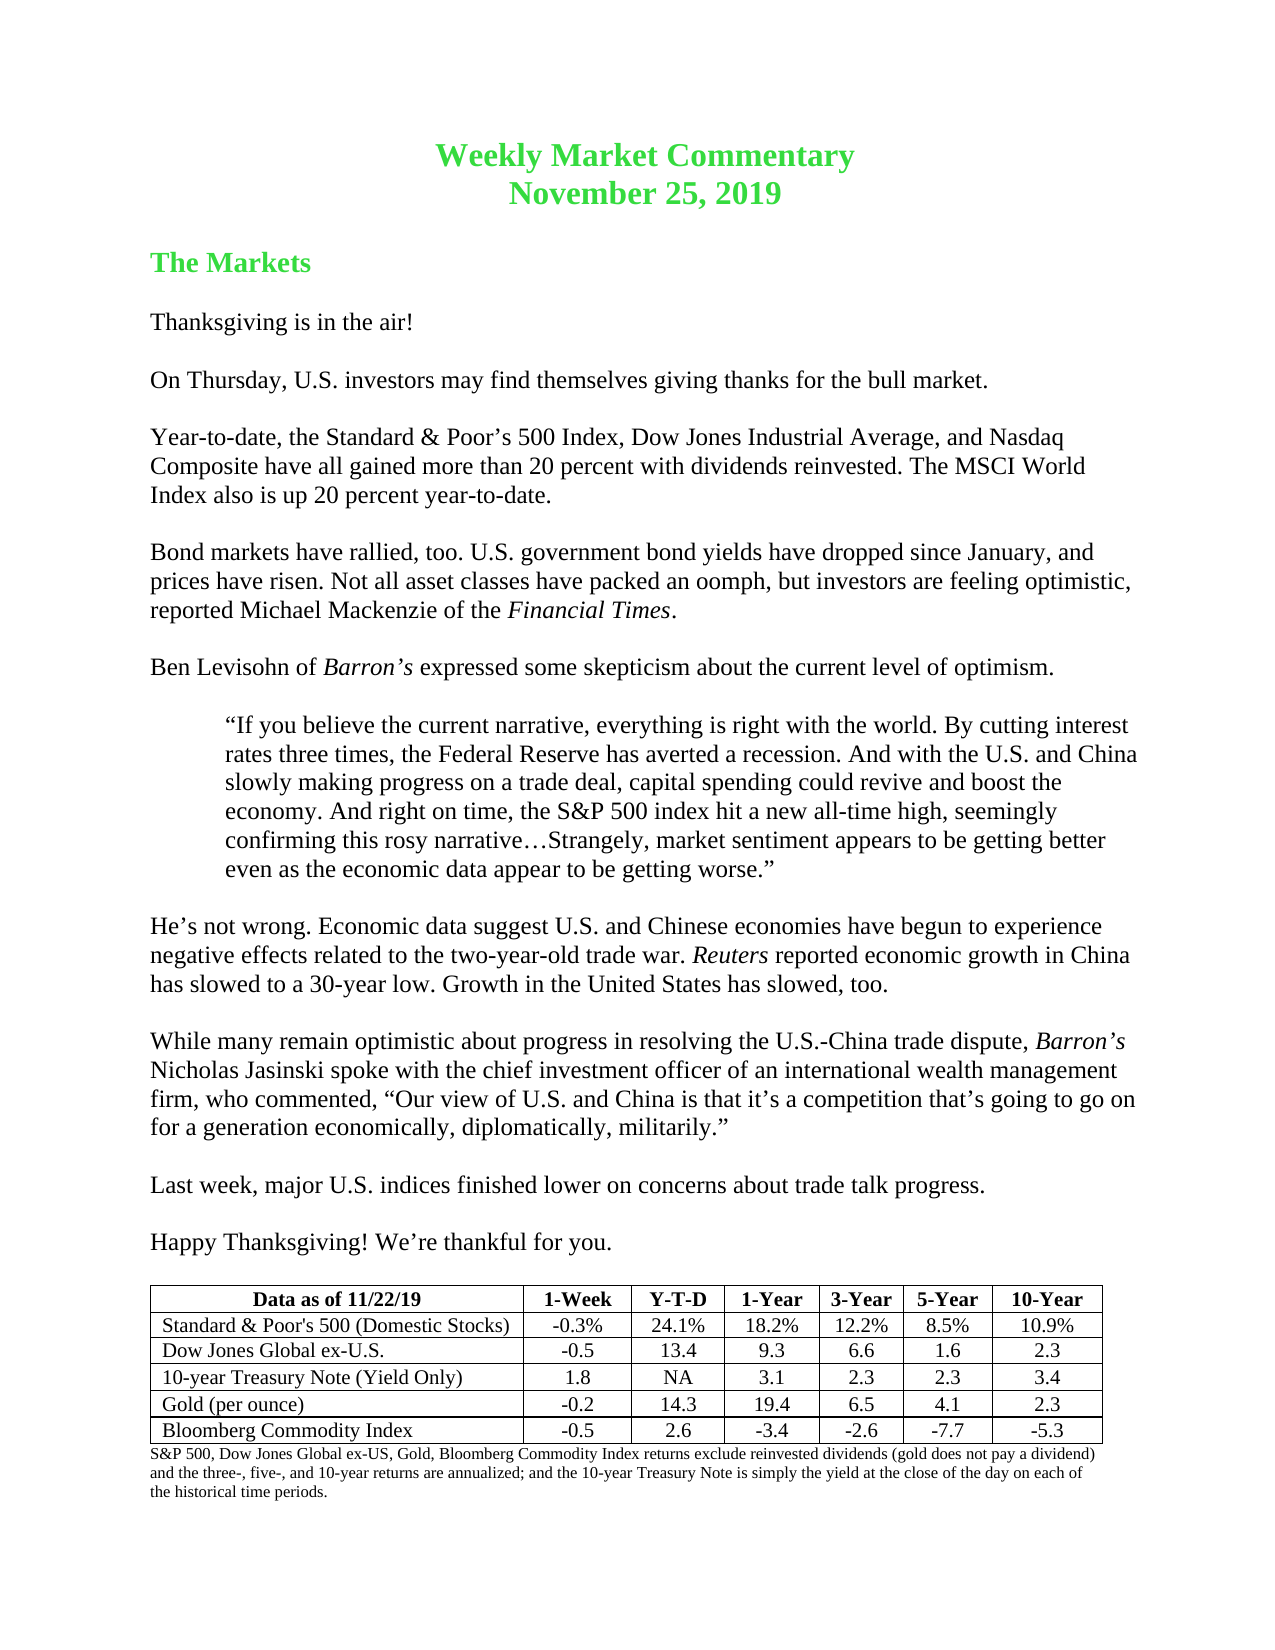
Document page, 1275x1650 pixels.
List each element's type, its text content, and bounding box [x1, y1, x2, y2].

text While many remain optimistic about progress in resolving the U.S.-China trade dispute, Barron’s Nicholas Jasinski spoke with the chief investment officer of an international wealth management firm, who commented, “Our view of U.S. and China is that it’s a competition that’s going to go on for a generation economically, diplomatically, militarily.” [150, 1026, 1140, 1141]
table_cell 1.6 [904, 1338, 992, 1363]
table_cell 10-year Treasury Note (Yield Only) [151, 1364, 523, 1390]
table_header 10-Year [993, 1286, 1102, 1312]
table_cell Standard & Poor's 500 (Domestic Stocks) [151, 1313, 523, 1337]
table_cell NA [632, 1364, 724, 1390]
text Bond markets have rallied, too. U.S. government bond yields have dropped since January, and prices have risen. Not all asset classes have packed an oomph, but investors are feeling optimistic, reported Michael Mackenzie of the Financial Times. [150, 537, 1140, 624]
table_cell 2.3 [904, 1364, 992, 1390]
text Ben Levisohn of Barron’s expressed some skepticism about the current level of optimism. [150, 652, 1140, 681]
table_cell -0.5 [524, 1338, 631, 1363]
table_header 1-Week [524, 1286, 631, 1312]
table_header 1-Year [725, 1286, 819, 1312]
table_cell 9.3 [725, 1338, 819, 1363]
text the historical time periods. [150, 1482, 1140, 1501]
table_cell Dow Jones Global ex-U.S. [151, 1338, 523, 1363]
table_cell 6.5 [820, 1391, 903, 1416]
text Last week, major U.S. indices finished lower on concerns about trade talk progress. [150, 1170, 1140, 1199]
table_cell 2.3 [993, 1338, 1102, 1363]
table_cell 13.4 [632, 1338, 724, 1363]
table_cell 2.3 [993, 1391, 1102, 1416]
table_header 5-Year [904, 1286, 992, 1312]
table_cell 4.1 [904, 1391, 992, 1416]
text and the three-, five-, and 10-year returns are annualized; and the 10-year Treasury Note is simply the yield at the close of the day on each of [150, 1463, 1140, 1482]
table_cell -7.7 [904, 1418, 992, 1443]
text S&P 500, Dow Jones Global ex-US, Gold, Bloomberg Commodity Index returns exclude reinvested dividends (gold does not pay a dividend) [150, 1444, 1140, 1463]
table_cell -5.3 [993, 1418, 1102, 1443]
table_cell -0.3% [524, 1313, 631, 1337]
table_cell 3.1 [725, 1364, 819, 1390]
table_cell 8.5% [904, 1313, 992, 1337]
table_header Y-T-D [632, 1286, 724, 1312]
text He’s not wrong. Economic data suggest U.S. and Chinese economies have begun to experience negative effects related to the two-year-old trade war. Reuters reported economic growth in China has slowed to a 30-year low. Growth in the United States has slowed, too. [150, 911, 1140, 997]
table_cell 3.4 [993, 1364, 1102, 1390]
table_header Data as of 11/22/19 [151, 1286, 523, 1312]
text On Thursday, U.S. investors may find themselves giving thanks for the bull market. [150, 365, 1140, 394]
text November 25, 2019 [150, 173, 1140, 212]
text The Markets [150, 245, 1140, 279]
table_cell 14.3 [632, 1391, 724, 1416]
table_cell 24.1% [632, 1313, 724, 1337]
text Year-to-date, the Standard & Poor’s 500 Index, Dow Jones Industrial Average, and Nasdaq Composite have all gained more than 20 percent with dividends reinvested. The MSCI World Index also is up 20 percent year-to-date. [150, 422, 1140, 509]
table_cell 2.3 [820, 1364, 903, 1390]
table_cell Gold (per ounce) [151, 1391, 523, 1416]
table_cell 1.8 [524, 1364, 631, 1390]
table_cell -2.6 [820, 1418, 903, 1443]
table_cell 18.2% [725, 1313, 819, 1337]
table_cell 19.4 [725, 1391, 819, 1416]
table_cell -0.2 [524, 1391, 631, 1416]
table_cell 6.6 [820, 1338, 903, 1363]
table_header 3-Year [820, 1286, 903, 1312]
text Weekly Market Commentary [150, 135, 1140, 173]
table_cell -3.4 [725, 1418, 819, 1443]
table_cell 10.9% [993, 1313, 1102, 1337]
text “If you believe the current narrative, everything is right with the world. By cutting interest rates three times, the Federal Reserve has averted a recession. And with the U.S. and China slowly making progress on a trade deal, capital spending could revive and boost the economy. And right on time, the S&P 500 index hit a new all-time high, seemingly confirming this rosy narrative…Strangely, market sentiment appears to be getting better even as the economic data appear to be getting worse.” [225, 710, 1140, 882]
table_cell 2.6 [632, 1418, 724, 1443]
table_cell 12.2% [820, 1313, 903, 1337]
text Thanksgiving is in the air! [150, 307, 1140, 336]
text Happy Thanksgiving! We’re thankful for you. [150, 1227, 1140, 1256]
table_cell Bloomberg Commodity Index [151, 1418, 523, 1443]
table_cell -0.5 [524, 1418, 631, 1443]
